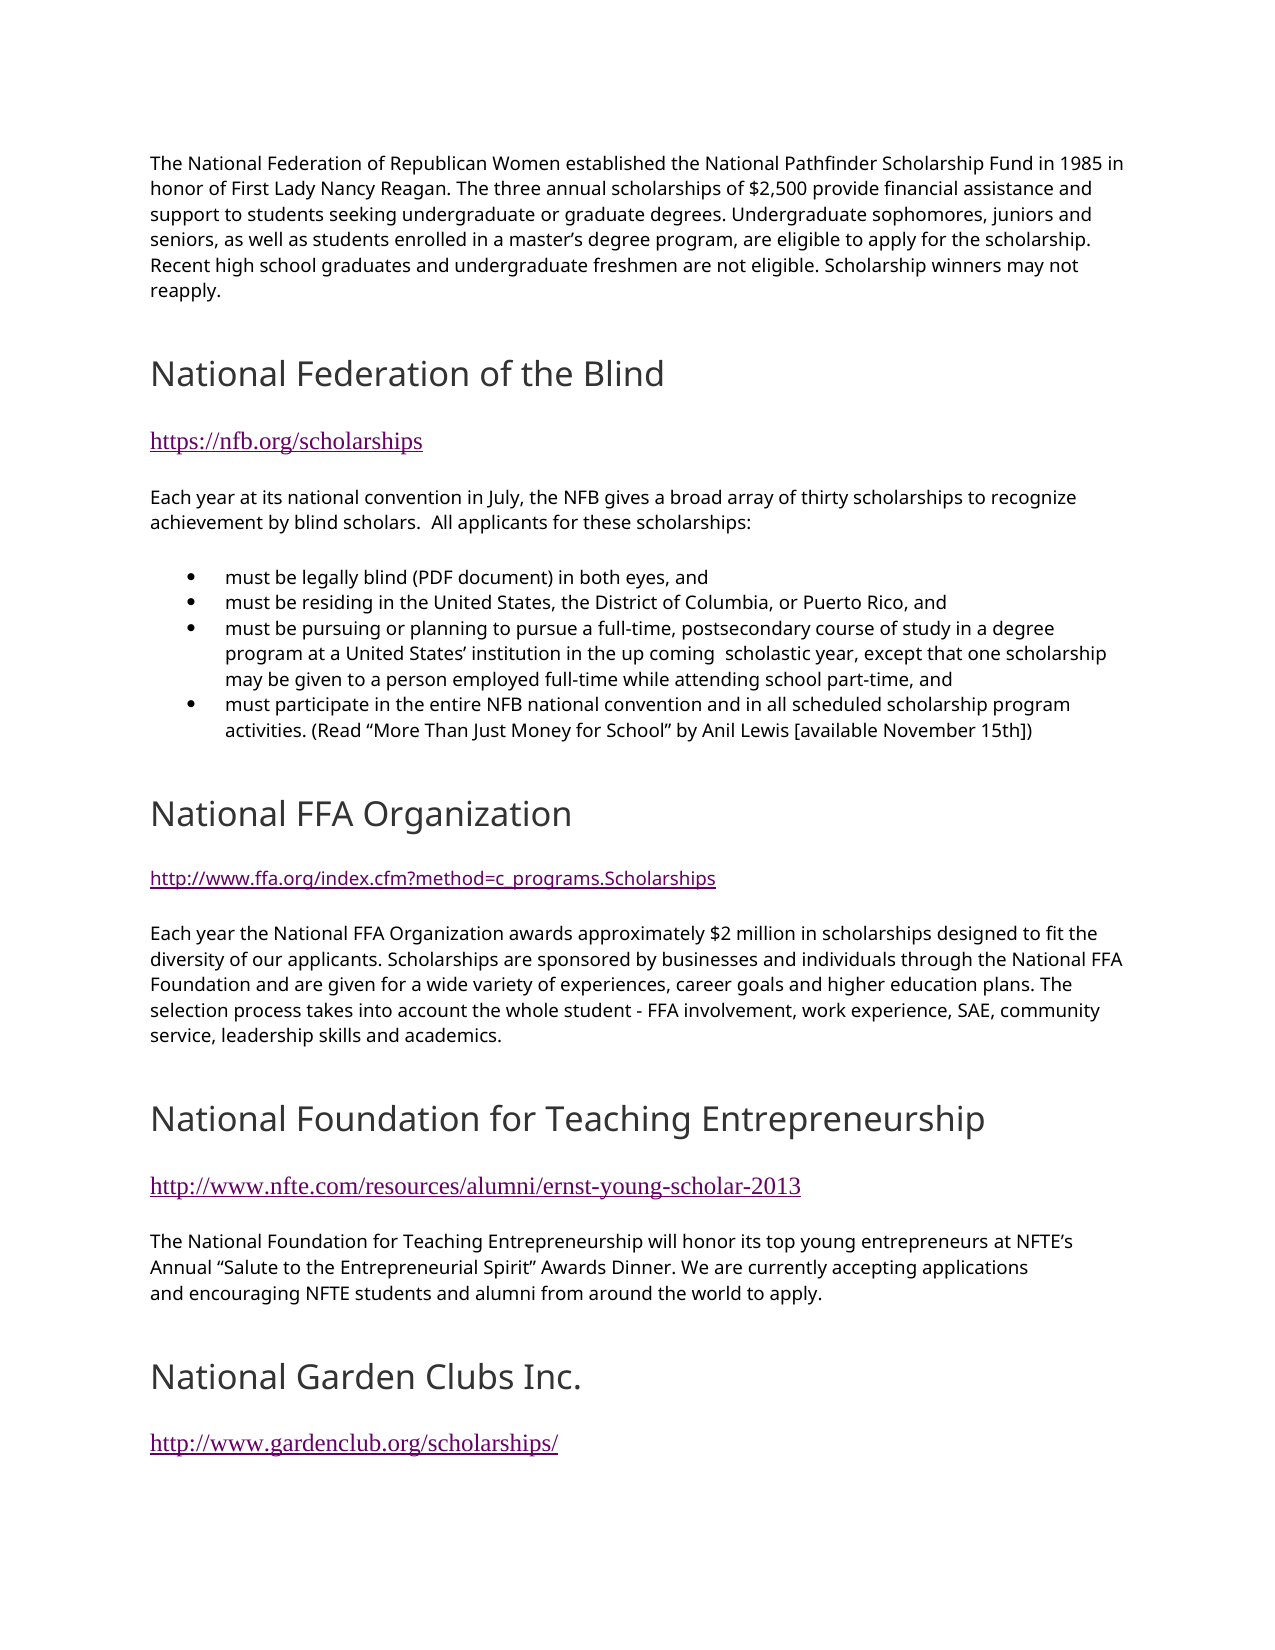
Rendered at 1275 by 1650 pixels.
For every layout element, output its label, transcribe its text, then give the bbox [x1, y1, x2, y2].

text The National Federation of Republican Women established the National Pathfinder Scholarship Fund in 1985 in honor of First Lady Nancy Reagan. The three annual scholarships of $2,500 provide financial assistance and support to students seeking undergraduate or graduate degrees. Undergraduate sophomores, juniors and seniors, as well as students enrolled in a master’s degree program, are eligible to apply for the scholarship. Recent high school graduates and undergraduate freshmen are not eligible. Scholarship winners may not reapply. [150, 150, 1125, 303]
list must be residing in the United States, the District of Columbia, or Puerto Rico, and [187, 590, 1125, 615]
text National Garden Clubs Inc. [150, 1352, 1125, 1399]
text National Foundation for Teaching Entrepreneurship [150, 1095, 1125, 1142]
text National Federation of the Blind [150, 350, 1125, 397]
text http://www.gardenclub.org/scholarships/ [150, 1428, 1125, 1457]
list must participate in the entire NFB national convention and in all scheduled scholarship program activities. (Read “More Than Just Money for School” by Anil Lewis [available November 15th]) [187, 692, 1125, 743]
text Each year the National FFA Organization awards approximately $2 million in scholarships designed to fit the diversity of our applicants. Scholarships are sponsored by businesses and individuals through the National FFA Foundation and are given for a wide variety of experiences, career goals and higher education plans. The selection process takes into account the whole student - FFA involvement, work experience, SAE, community service, leadership skills and academics. [150, 920, 1125, 1048]
text The National Foundation for Teaching Entrepreneurship will honor its top young entrepreneurs at NFTE’s Annual “Salute to the Entrepreneurial Spirit” Awards Dinner. We are currently accepting applications and encouraging NFTE students and alumni from around the world to apply. [150, 1229, 1125, 1305]
text https://nfb.org/scholarships [150, 426, 1125, 455]
text http://www.nfte.com/resources/alumni/ernst-young-scholar-2013 [150, 1171, 1125, 1200]
list must be legally blind (PDF document) in both eyes, and [187, 564, 1125, 590]
text Each year at its national convention in July, the NFB gives a broad array of thirty scholarships to recognize achievement by blind scholars. All applicants for these scholarships: [150, 484, 1125, 535]
list must be pursuing or planning to pursue a full-time, postsecondary course of study in a degree program at a United States’ institution in the up coming scholastic year, except that one scholarship may be given to a person employed full-time while attending school part-time, and [187, 615, 1125, 692]
text http://www.ffa.org/index.cfm?method=c_programs.Scholarships [150, 866, 1125, 891]
text National FFA Organization [150, 790, 1125, 837]
